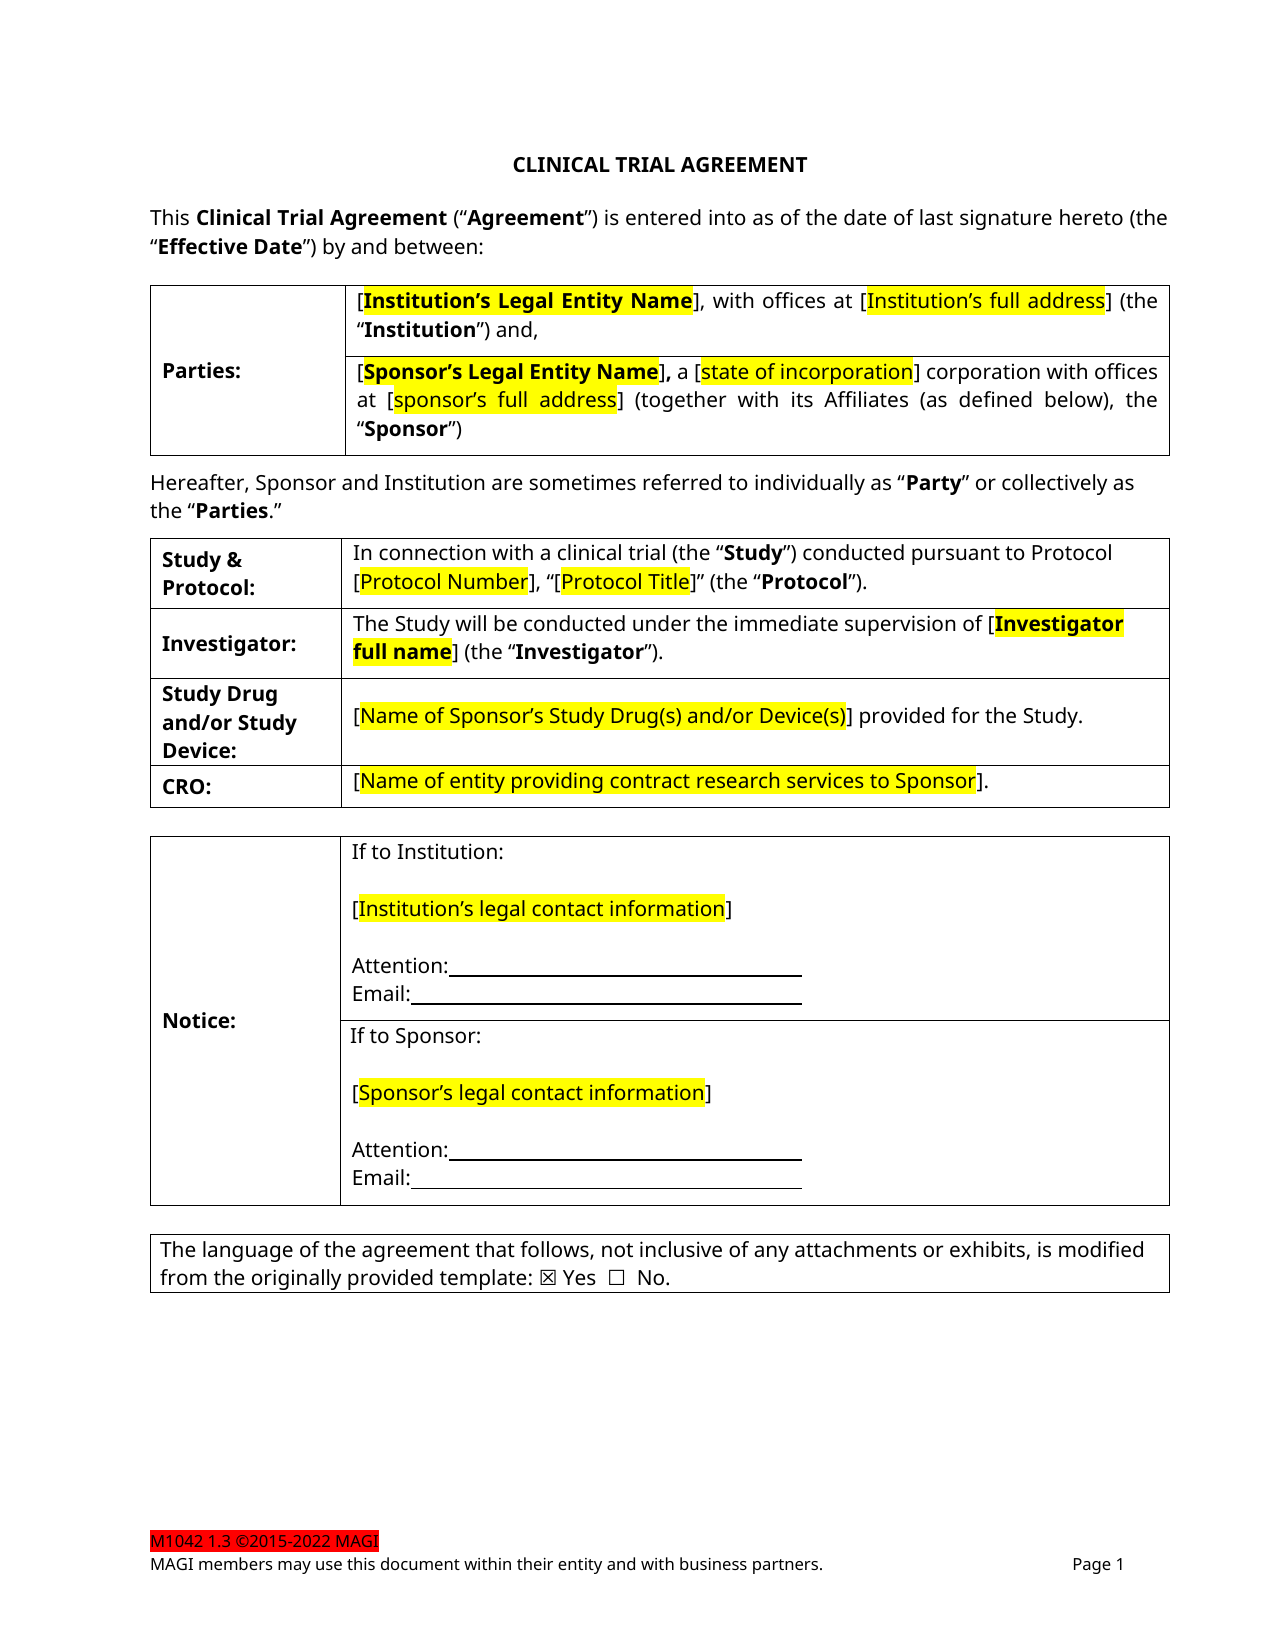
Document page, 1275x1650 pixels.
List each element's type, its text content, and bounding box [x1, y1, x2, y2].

table_header Notice: [151, 837, 340, 1204]
table_cell CRO: [151, 766, 341, 807]
text Hereafter, Sponsor and Institution are sometimes referred to individually as “Party” or collectively as the “Parties.” [150, 468, 1170, 525]
table_header [Institution’s Legal Entity Name], with offices at [Institution’s full address] (the “Institution”) and, [346, 286, 1169, 356]
text This Clinical Trial Agreement (“Agreement”) is entered into as of the date of last signature hereto (the “Effective Date”) by and between: [150, 203, 1170, 260]
table_cell Study Drug and/or Study Device: [151, 679, 341, 765]
subtitle CLINICAL TRIAL AGREEMENT [150, 150, 1170, 178]
table_header The language of the agreement that follows, not inclusive of any attachments or exhibits, is modified from the originally provided template: Yes No. [151, 1235, 1169, 1292]
table_header In connection with a clinical trial (the “Study”) conducted pursuant to Protocol [Protocol Number], “[Protocol Title]” (the “Protocol”). [342, 539, 1169, 608]
table_cell [Name of Sponsor’s Study Drug(s) and/or Device(s)] provided for the Study. [342, 679, 1169, 765]
table_cell The Study will be conducted under the immediate supervision of [Investigator full name] (the “Investigator”). [342, 609, 1169, 678]
table_cell If to Sponsor: [Sponsor’s legal contact information] Attention: Email: [341, 1021, 1169, 1204]
table_header Parties: [151, 286, 345, 454]
table_header If to Institution: [Institution’s legal contact information] Attention: Email: [341, 837, 1169, 1020]
table_header Study & Protocol: [151, 539, 341, 608]
table_cell Investigator: [151, 609, 341, 678]
table_cell [Sponsor’s Legal Entity Name], a [state of incorporation] corporation with offices at [sponsor’s full address] (together with its Affiliates (as defined below), the “Sponsor”) [346, 357, 1169, 454]
table_cell [Name of entity providing contract research services to Sponsor]. [342, 766, 1169, 807]
